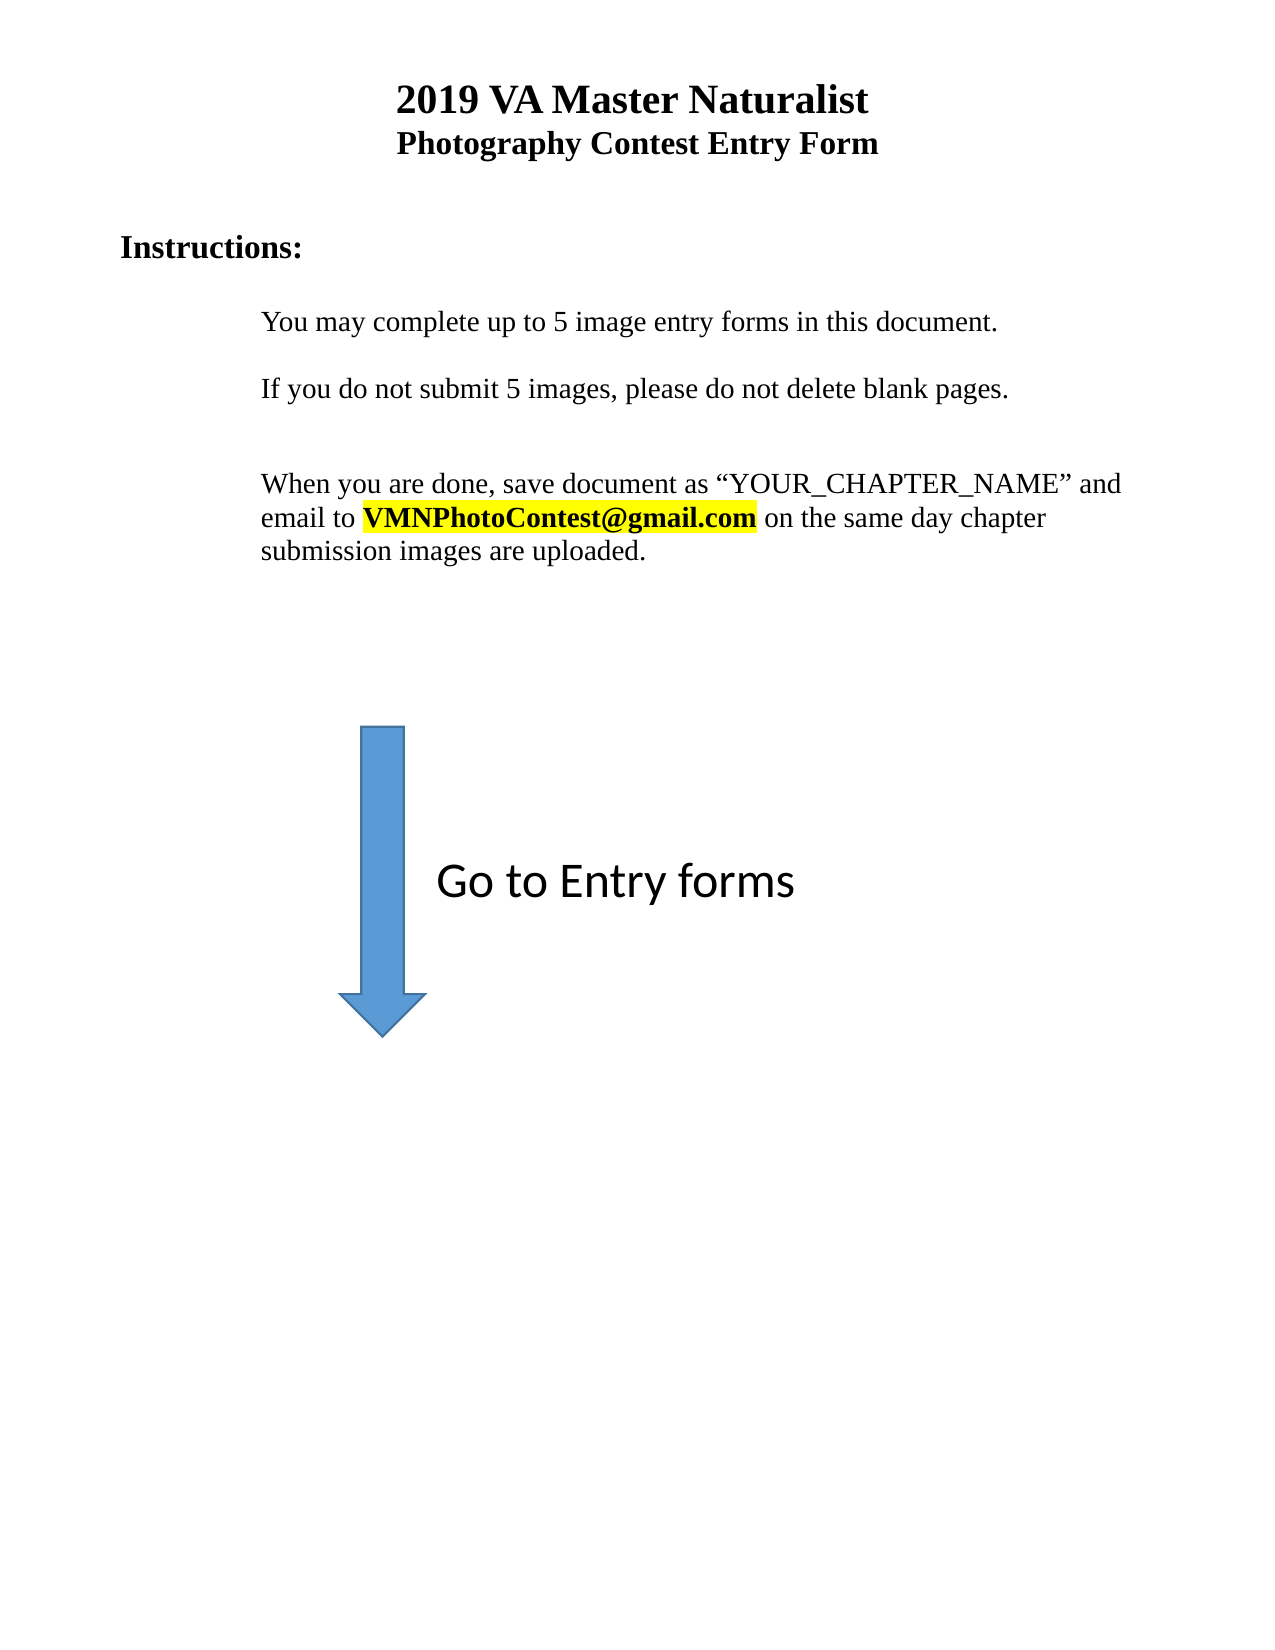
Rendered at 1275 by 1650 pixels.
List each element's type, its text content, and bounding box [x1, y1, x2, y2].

list If you do not submit 5 images, please do not delete blank pages. [261, 371, 1155, 433]
list When you are done, save document as “YOUR_CHAPTER_NAME” and email to VMNPhotoContest@gmail.com on the same day chapter submission images are uploaded. [261, 433, 1155, 595]
list Instructions: [120, 228, 1155, 266]
list 2019 VA Master Naturalist Photography Contest Entry Form [120, 75, 1155, 189]
list You may complete up to 5 image entry forms in this document. [261, 266, 1155, 338]
